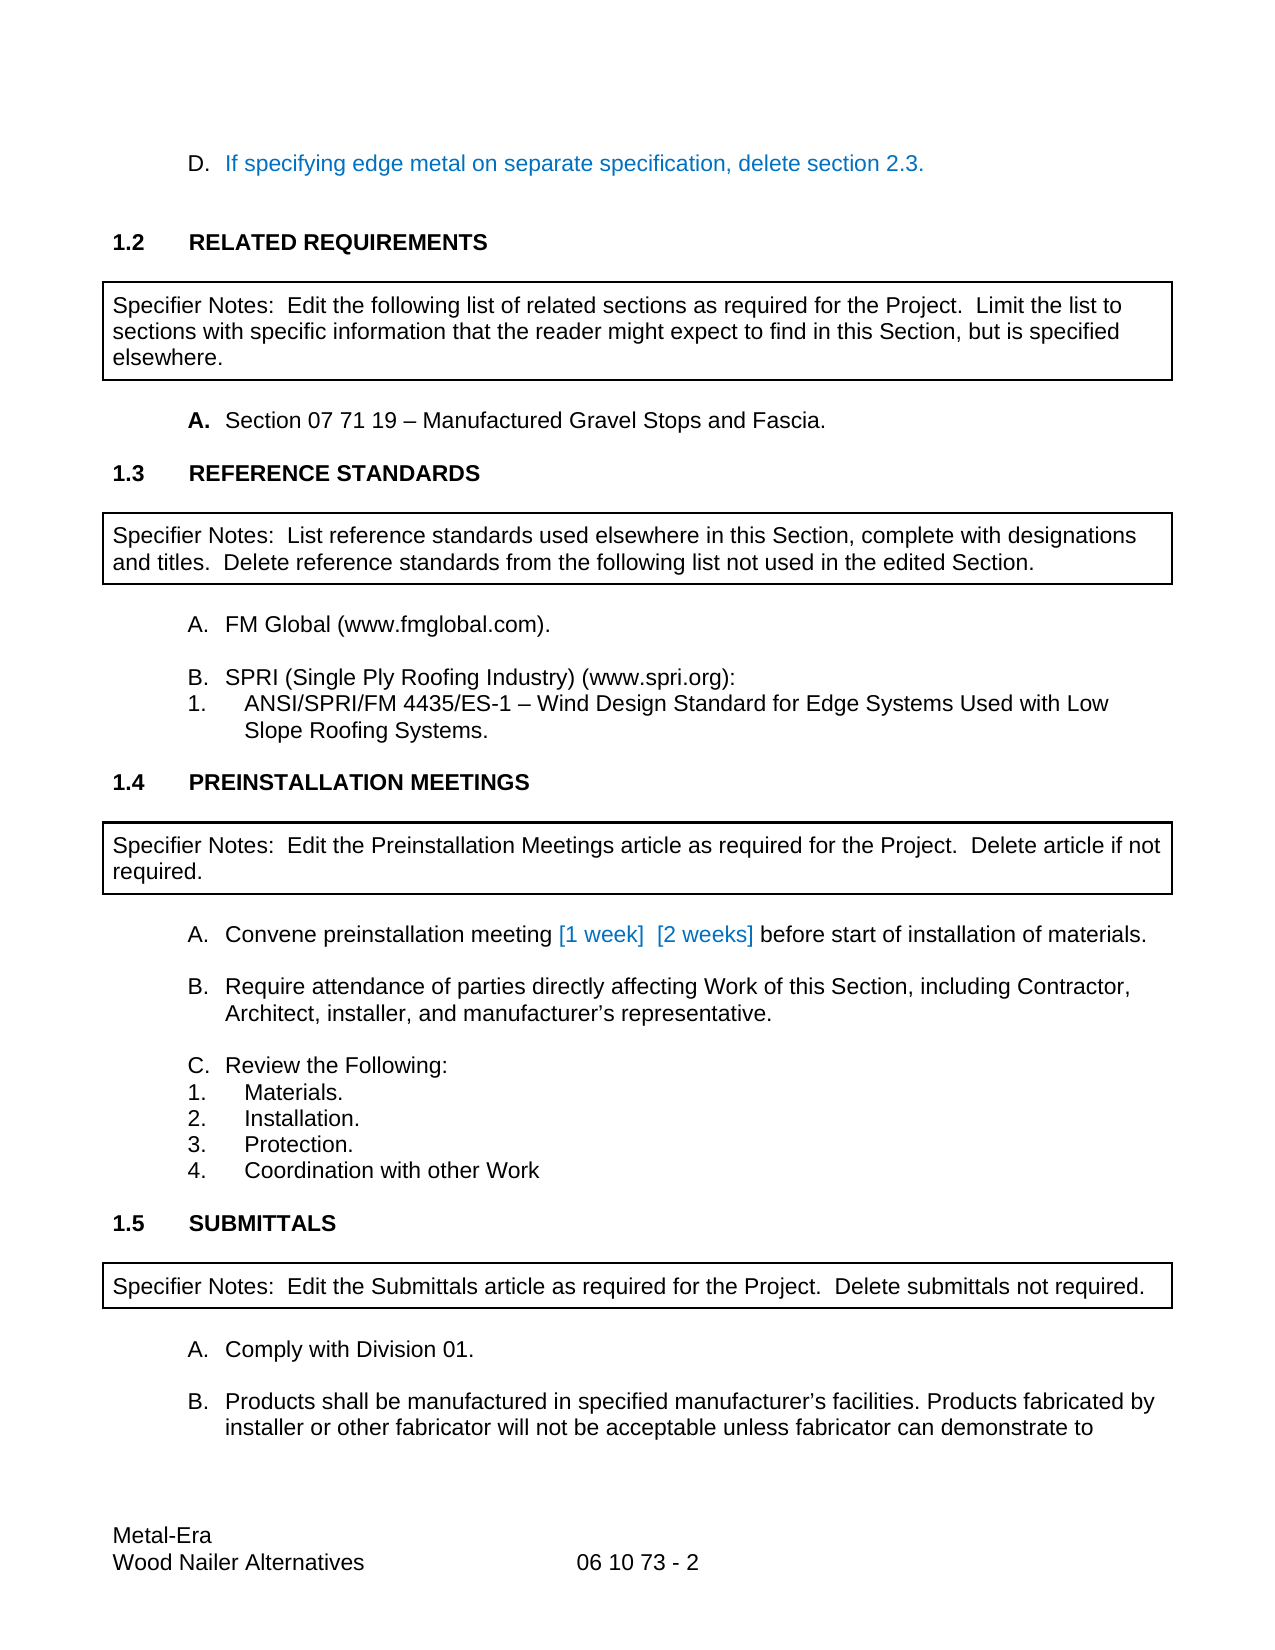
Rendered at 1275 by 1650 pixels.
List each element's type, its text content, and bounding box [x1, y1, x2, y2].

subtitle RELATED REQUIREMENTS [112, 229, 1162, 255]
subtitle If specifying edge metal on separate specification, delete section 2.3. [187, 150, 1162, 176]
subtitle ANSI/SPRI/FM 4435/ES-1 – Wind Design Standard for Edge Systems Used with Low Slope Roofing Systems. [187, 690, 1162, 743]
subtitle FM Global (www.fmglobal.com). [187, 611, 1162, 638]
subtitle Section 07 71 19 – Manufactured Gravel Stops and Fascia. [187, 407, 1162, 433]
text Specifier Notes: Edit the Submittals article as required for the Project. Delete submittals not required. [104, 1264, 1171, 1307]
subtitle SPRI (Single Ply Roofing Industry) (www.spri.org): [187, 664, 1162, 690]
subtitle Convene preinstallation meeting [1 week] [2 weeks] before start of installation of materials. [187, 921, 1162, 947]
subtitle Materials. [187, 1078, 1162, 1105]
subtitle Protection. [187, 1131, 1162, 1157]
subtitle Review the Following: [187, 1052, 1162, 1078]
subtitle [187, 1388, 1162, 1441]
subtitle SUBMITTALS [112, 1210, 1162, 1236]
subtitle PREINSTALLATION MEETINGS [112, 769, 1162, 795]
subtitle Require attendance of parties directly affecting Work of this Section, including Contractor, Architect, installer, and manufacturer’s representative. [187, 973, 1162, 1026]
text Specifier Notes: Edit the Preinstallation Meetings article as required for the Project. Delete article if not required. [104, 824, 1171, 893]
subtitle REFERENCE STANDARDS [112, 459, 1162, 486]
subtitle Coordination with other Work [187, 1157, 1162, 1184]
text Specifier Notes: Edit the following list of related sections as required for the Project. Limit the list to sections with specific information that the reader might expect to find in this Section, but is specified elsewhere. [104, 283, 1171, 379]
subtitle Comply with Division 01. [187, 1336, 1162, 1362]
text Specifier Notes: List reference standards used elsewhere in this Section, complete with designations and titles. Delete reference standards from the following list not used in the edited Section. [104, 514, 1171, 583]
subtitle Installation. [187, 1105, 1162, 1131]
